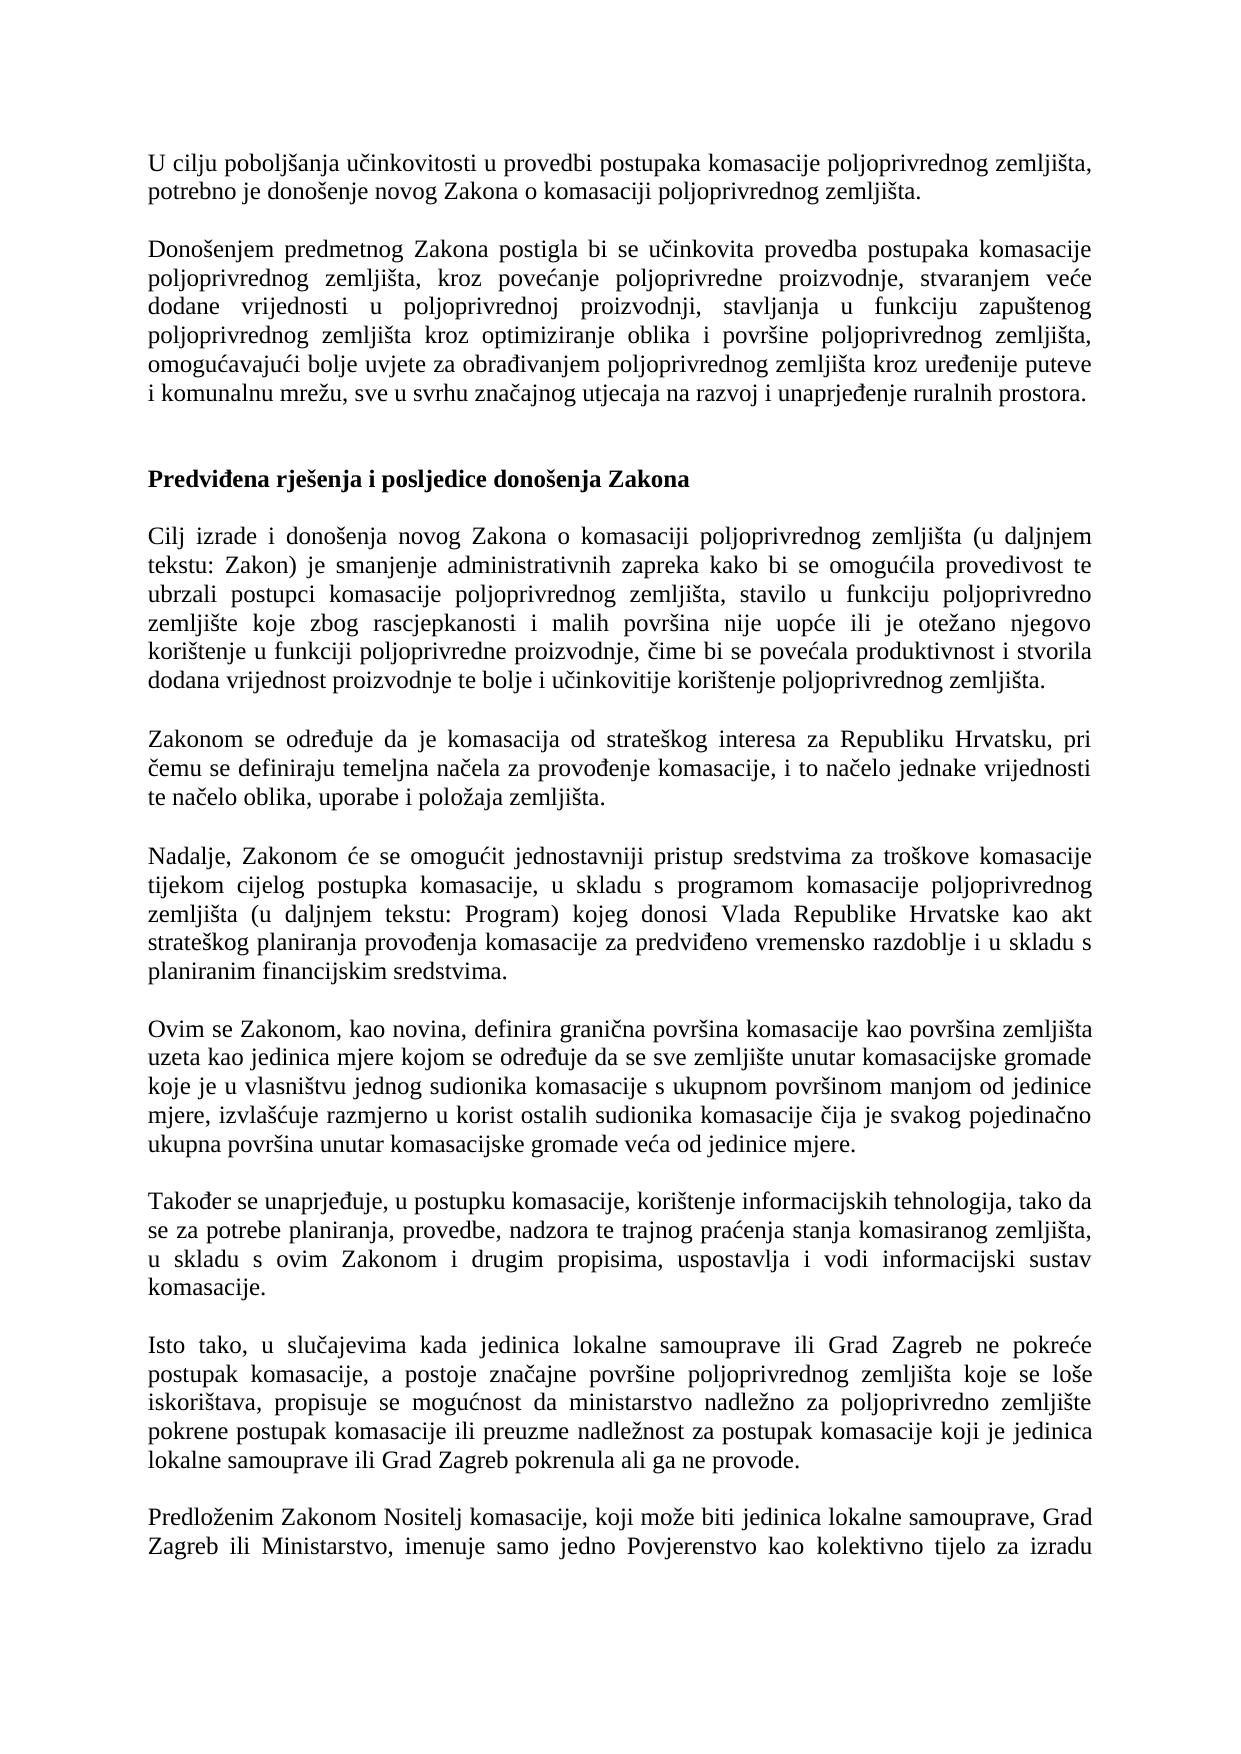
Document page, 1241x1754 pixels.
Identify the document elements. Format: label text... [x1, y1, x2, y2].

text U cilju poboljšanja učinkovitosti u provedbi postupaka komasacije poljoprivrednog zemljišta, potrebno je donošenje novog Zakona o komasaciji poljoprivrednog zemljišta. [148, 148, 1093, 205]
text Nadalje, Zakonom će se omogućit jednostavniji pristup sredstvima za troškove komasacije tijekom cijelog postupka komasacije, u skladu s programom komasacije poljoprivrednog zemljišta (u daljnjem tekstu: Program) kojeg donosi Vlada Republike Hrvatske kao akt strateškog planiranja provođenja komasacije za predviđeno vremensko razdoblje i u skladu s planiranim financijskim sredstvima. [148, 841, 1093, 985]
text Cilj izrade i donošenja novog Zakona o komasaciji poljoprivrednog zemljišta (u daljnjem tekstu: Zakon) je smanjenje administrativnih zapreka kako bi se omogućila provedivost te ubrzali postupci komasacije poljoprivrednog zemljišta, stavilo u funkciju poljoprivredno zemljište koje zbog rascjepkanosti i malih površina nije uopće ili je otežano njegovo korištenje u funkciji poljoprivredne proizvodnje, čime bi se povećala produktivnost i stvorila dodana vrijednost proizvodnje te bolje i učinkovitije korištenje poljoprivrednog zemljišta. [148, 521, 1093, 694]
text Isto tako, u slučajevima kada jedinica lokalne samouprave ili Grad Zagreb ne pokreće postupak komasacije, a postoje značajne površine poljoprivrednog zemljišta koje se loše iskorištava, propisuje se mogućnost da ministarstvo nadležno za poljoprivredno zemljište pokrene postupak komasacije ili preuzme nadležnost za postupak komasacije koji je jedinica lokalne samouprave ili Grad Zagreb pokrenula ali ga ne provode. [148, 1330, 1093, 1474]
text Zakonom se određuje da je komasacija od strateškog interesa za Republiku Hrvatsku, pri čemu se definiraju temeljna načela za provođenje komasacije, i to načelo jednake vrijednosti te načelo oblika, uporabe i položaja zemljišta. [148, 724, 1093, 811]
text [148, 1502, 1093, 1560]
text Također se unaprjeđuje, u postupku komasacije, korištenje informacijskih tehnologija, tako da se za potrebe planiranja, provedbe, nadzora te trajnog praćenja stanja komasiranog zemljišta, u skladu s ovim Zakonom i drugim propisima, uspostavlja i vodi informacijski sustav komasacije. [148, 1186, 1093, 1301]
text Ovim se Zakonom, kao novina, definira granična površina komasacije kao površina zemljišta uzeta kao jedinica mjere kojom se određuje da se sve zemljište unutar komasacijske gromade koje je u vlasništvu jednog sudionika komasacije s ukupnom površinom manjom od jedinice mjere, izvlašćuje razmjerno u korist ostalih sudionika komasacije čija je svakog pojedinačno ukupna površina unutar komasacijske gromade veća od jedinice mjere. [148, 1014, 1093, 1157]
text Donošenjem predmetnog Zakona postigla bi se učinkovita provedba postupaka komasacije poljoprivrednog zemljišta, kroz povećanje poljoprivredne proizvodnje, stvaranjem veće dodane vrijednosti u poljoprivrednoj proizvodnji, stavljanja u funkciju zapuštenog poljoprivrednog zemljišta kroz optimiziranje oblika i površine poljoprivrednog zemljišta, omogućavajući bolje uvjete za obrađivanjem poljoprivrednog zemljišta kroz uređenije puteve i komunalnu mrežu, sve u svrhu značajnog utjecaja na razvoj i unaprjeđenje ruralnih prostora. [148, 234, 1093, 406]
text Predviđena rješenja i posljedice donošenja Zakona [148, 464, 1093, 493]
